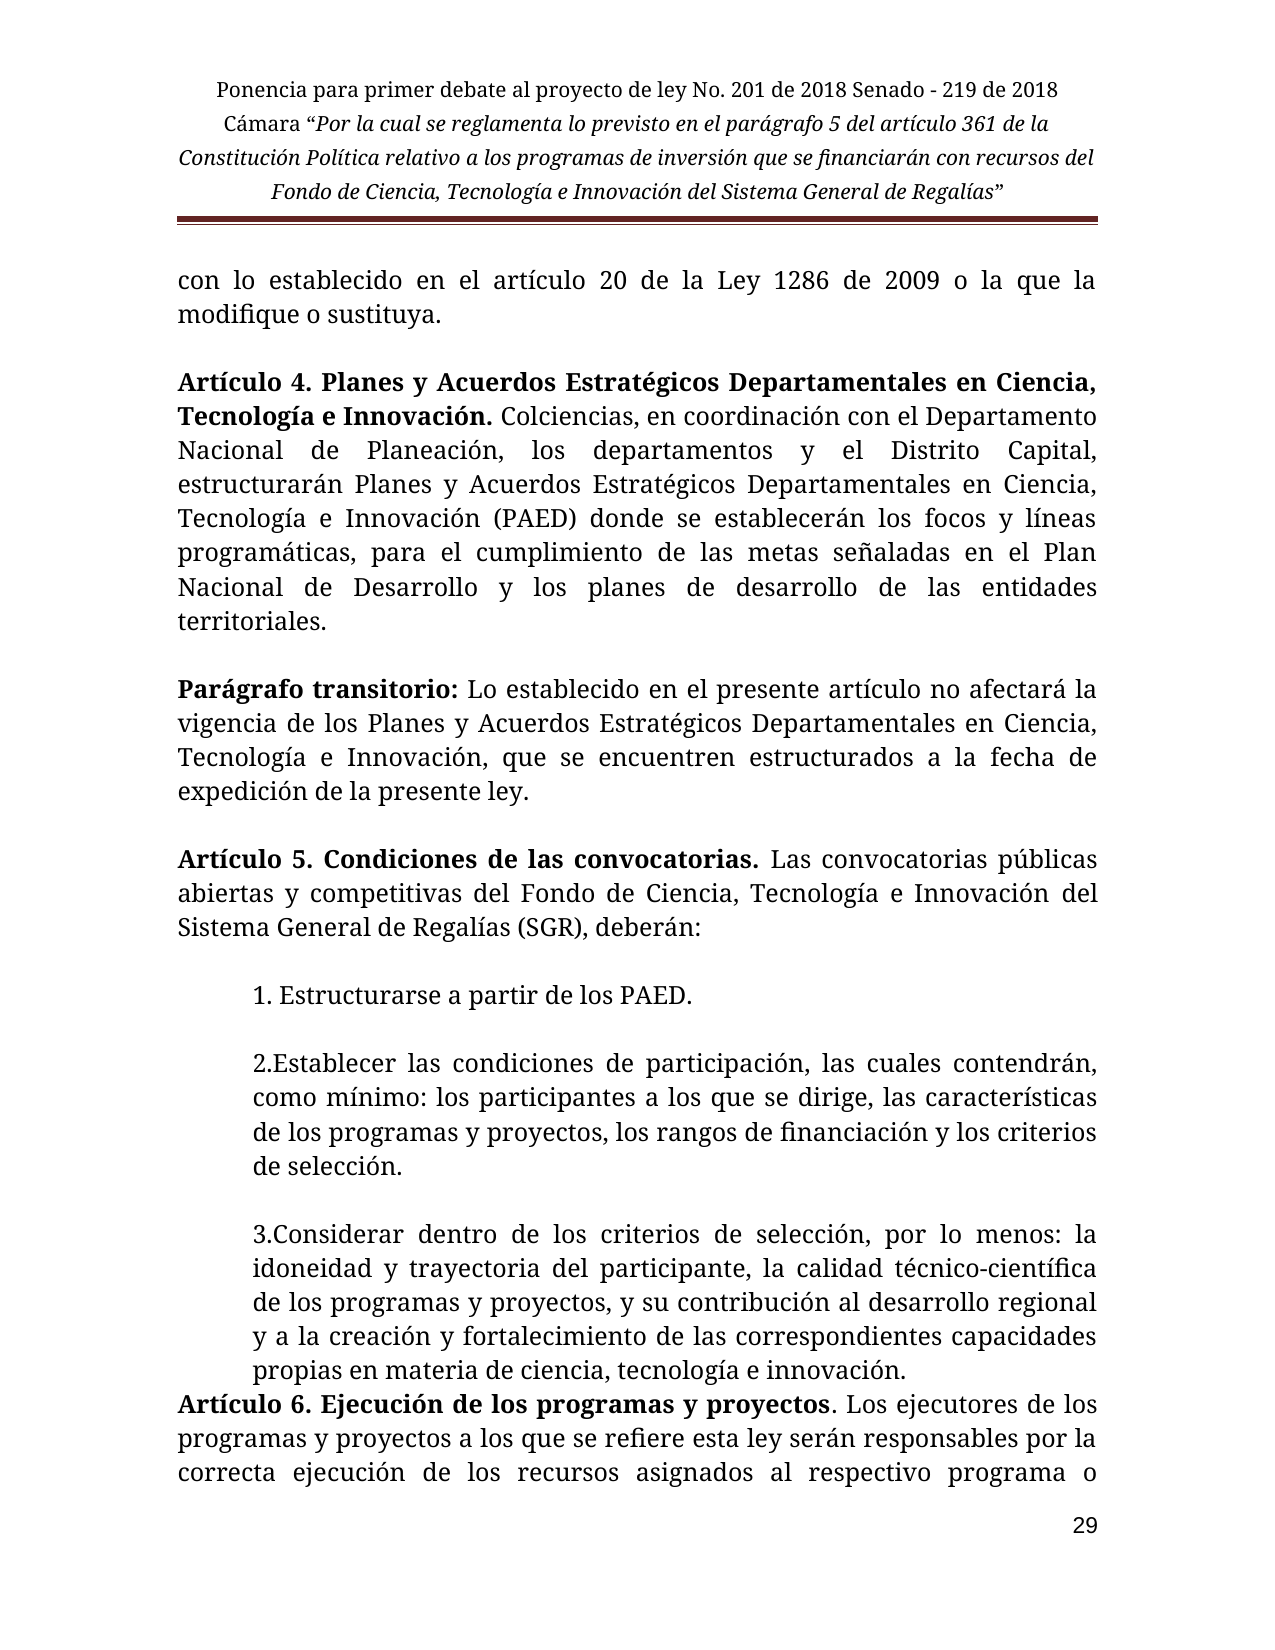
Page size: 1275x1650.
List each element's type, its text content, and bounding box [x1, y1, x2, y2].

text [177, 1387, 1098, 1489]
text Artículo 5. Condiciones de las convocatorias. Las convocatorias públicas abiertas y competitivas del Fondo de Ciencia, Tecnología e Innovación del Sistema General de Regalías (SGR), deberán: [177, 842, 1098, 944]
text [177, 263, 1098, 331]
text 1. Estructurarse a partir de los PAED. [252, 978, 1098, 1012]
text 3.Considerar dentro de los criterios de selección, por lo menos: la idoneidad y trayectoria del participante, la calidad técnico-científica de los programas y proyectos, y su contribución al desarrollo regional y a la creación y fortalecimiento de las correspondientes capacidades propias en materia de ciencia, tecnología e innovación. [252, 1216, 1098, 1387]
text Parágrafo transitorio: Lo establecido en el presente artículo no afectará la vigencia de los Planes y Acuerdos Estratégicos Departamentales en Ciencia, Tecnología e Innovación, que se encuentren estructurados a la fecha de expedición de la presente ley. [177, 671, 1098, 808]
text Artículo 4. Planes y Acuerdos Estratégicos Departamentales en Ciencia, Tecnología e Innovación. Colciencias, en coordinación con el Departamento Nacional de Planeación, los departamentos y el Distrito Capital, estructurarán Planes y Acuerdos Estratégicos Departamentales en Ciencia, Tecnología e Innovación (PAED) donde se establecerán los focos y líneas programáticas, para el cumplimiento de las metas señaladas en el Plan Nacional de Desarrollo y los planes de desarrollo de las entidades territoriales. [177, 365, 1098, 637]
text 2.Establecer las condiciones de participación, las cuales contendrán, como mínimo: los participantes a los que se dirige, las características de los programas y proyectos, los rangos de financiación y los criterios de selección. [252, 1046, 1098, 1182]
